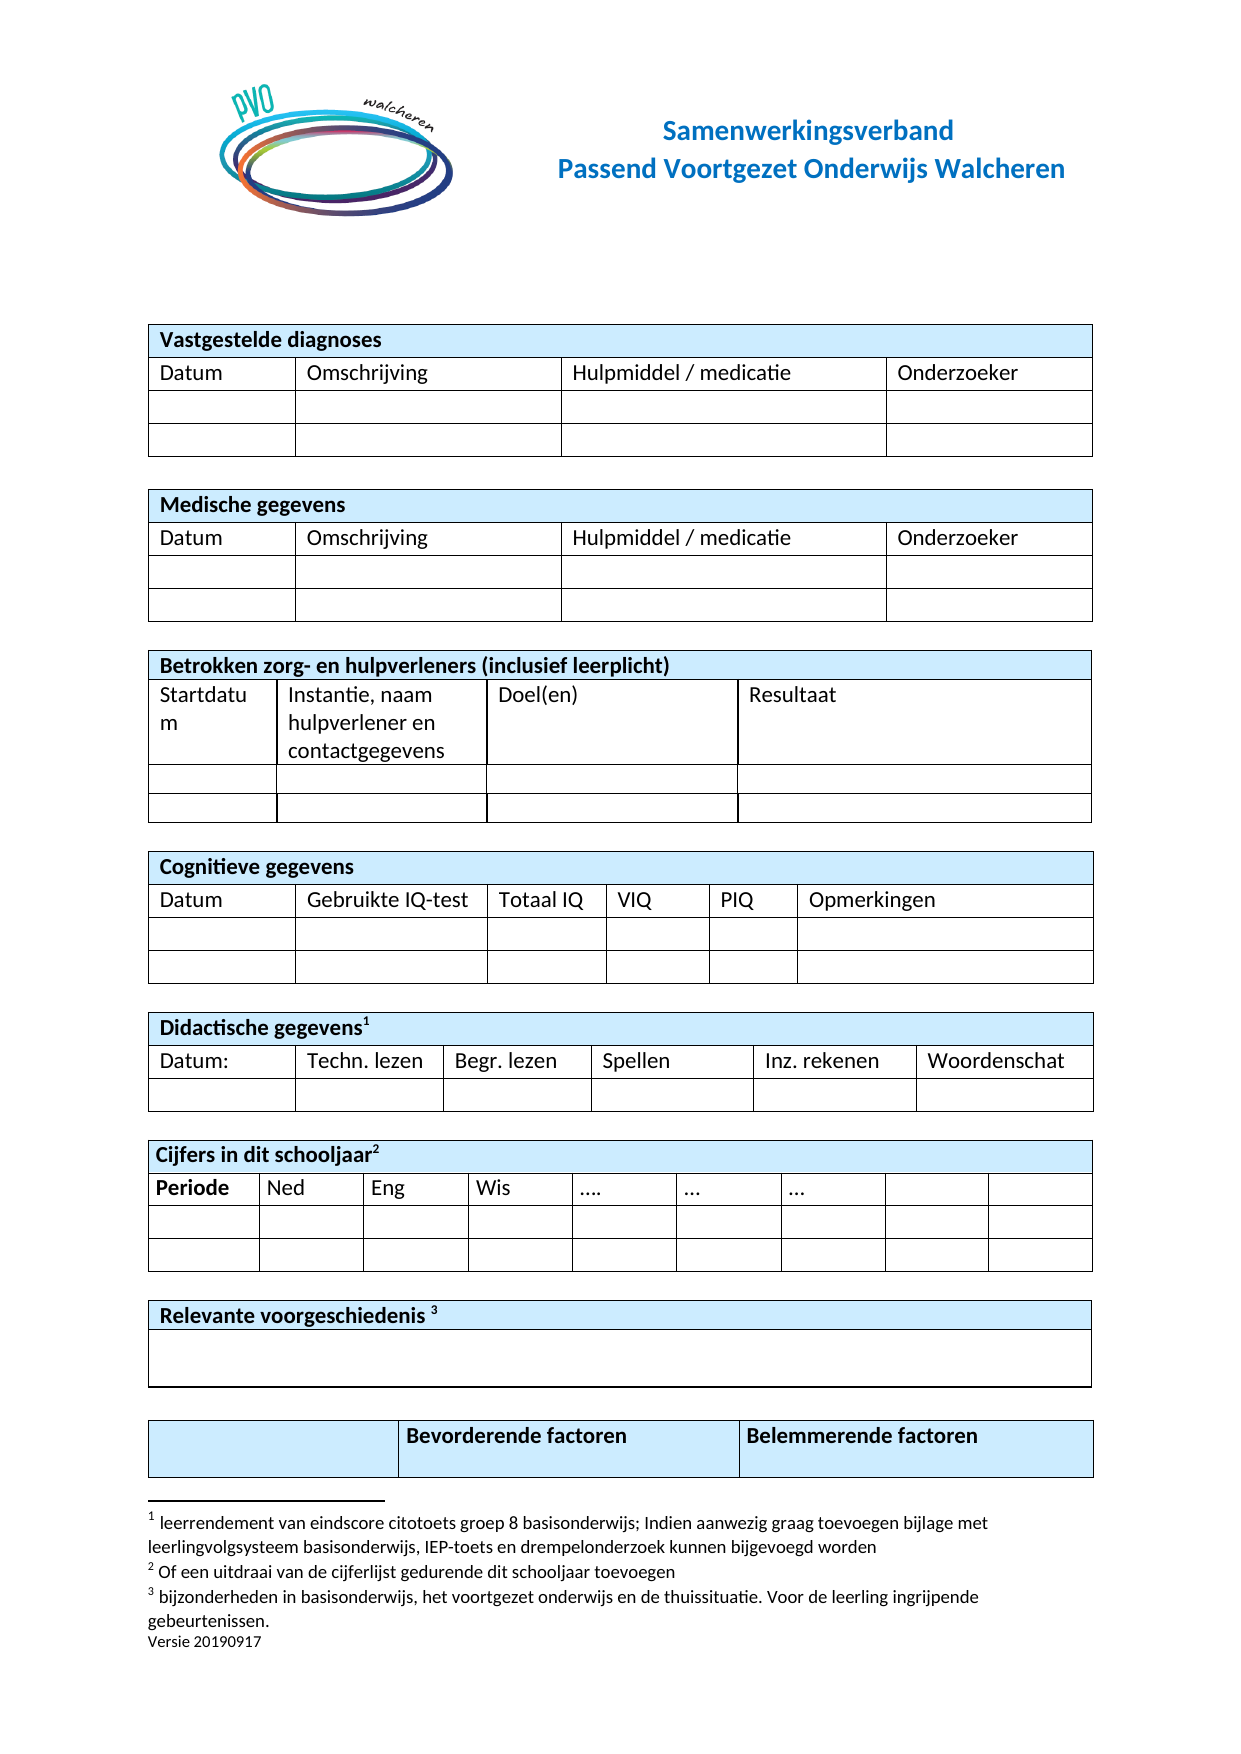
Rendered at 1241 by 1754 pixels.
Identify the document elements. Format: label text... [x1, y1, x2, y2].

table_cell [562, 556, 886, 588]
table_cell [149, 1079, 295, 1111]
table_cell [754, 1079, 916, 1111]
table_cell Periode [149, 1174, 259, 1205]
table_cell [149, 765, 276, 793]
table_header Cognitieve gegevens [149, 852, 1093, 884]
table_cell [488, 951, 606, 983]
table_cell Omschrijving [296, 358, 561, 390]
table_header [149, 1421, 398, 1477]
table_cell [488, 794, 737, 822]
table_cell [296, 918, 487, 950]
table_cell [607, 951, 709, 983]
table_cell Ned [260, 1174, 363, 1205]
table_cell [989, 1174, 1092, 1205]
table_cell [607, 918, 709, 950]
table_cell [573, 1206, 676, 1238]
table_cell [488, 918, 606, 950]
table_cell [677, 1206, 781, 1238]
table_cell Techn. lezen [296, 1046, 443, 1078]
table_cell [917, 1079, 1093, 1111]
table_header Belemmerende factoren [740, 1421, 1093, 1477]
table_cell [296, 1079, 443, 1111]
table_cell Datum [149, 885, 295, 917]
table_cell [278, 794, 486, 822]
table_cell Spellen [592, 1046, 753, 1078]
table_header Bevorderende factoren [399, 1421, 739, 1477]
table_cell [149, 589, 295, 621]
table_cell …. [573, 1174, 676, 1205]
table_cell [989, 1239, 1092, 1271]
table_cell [782, 1206, 885, 1238]
table_cell PIQ [710, 885, 797, 917]
table_cell [296, 424, 561, 456]
table_cell [592, 1079, 753, 1111]
table_cell [886, 1174, 988, 1205]
table_cell [886, 1239, 988, 1271]
table_header Cijfers in dit schooljaar [149, 1141, 1092, 1172]
table_cell [277, 765, 486, 793]
table_cell Doel(en) [488, 680, 737, 764]
table_cell Startdatum [149, 680, 276, 764]
table_cell [260, 1206, 363, 1238]
table_cell [782, 1239, 885, 1271]
table_cell Instantie, naam hulpverlener en contactgegevens [278, 680, 486, 764]
table_cell Wis [469, 1174, 572, 1205]
table_cell [798, 918, 1093, 950]
table_cell Hulpmiddel / medicatie [562, 358, 886, 390]
table_header Didactische gegevens [149, 1013, 1093, 1045]
table_header Relevante voorgeschiedenis [149, 1301, 1091, 1329]
table_cell Inz. rekenen [754, 1046, 916, 1078]
table_cell … [677, 1174, 781, 1205]
table_cell Totaal IQ [488, 885, 606, 917]
table_cell Datum [149, 358, 295, 390]
table_cell [677, 1239, 781, 1271]
table_cell [296, 556, 561, 588]
table_cell Woordenschat [917, 1046, 1093, 1078]
table_cell [573, 1239, 676, 1271]
table_cell Resultaat [739, 680, 1091, 764]
table_cell [149, 1206, 259, 1238]
table_cell Datum: [149, 1046, 295, 1078]
table_cell [562, 424, 886, 456]
table_cell [562, 391, 886, 423]
table_cell [364, 1239, 468, 1271]
table_cell [886, 1206, 988, 1238]
table_cell Gebruikte IQ-test [296, 885, 487, 917]
table_cell [887, 556, 1092, 588]
table_cell Hulpmiddel / medicatie [562, 523, 886, 555]
table_cell [149, 391, 295, 423]
table_cell Onderzoeker [887, 358, 1092, 390]
table_cell [444, 1079, 591, 1111]
table_cell [710, 918, 797, 950]
table_cell … [782, 1174, 885, 1205]
table_cell [149, 918, 295, 950]
table_cell [260, 1239, 363, 1271]
table_cell [989, 1206, 1092, 1238]
table_cell [149, 951, 295, 983]
table_cell [469, 1206, 572, 1238]
table_cell [739, 794, 1091, 822]
table_cell [149, 424, 295, 456]
table_cell [562, 589, 886, 621]
table_cell Opmerkingen [798, 885, 1093, 917]
table_cell [149, 556, 295, 588]
table_cell Omschrijving [296, 523, 561, 555]
table_cell Datum [149, 523, 295, 555]
table_cell [296, 391, 561, 423]
table_cell [887, 589, 1092, 621]
table_cell [887, 391, 1092, 423]
table_cell [149, 1330, 1091, 1386]
table_header Vastgestelde diagnoses [149, 325, 1092, 357]
table_cell Onderzoeker [887, 523, 1092, 555]
table_cell VIQ [607, 885, 709, 917]
table_cell [469, 1239, 572, 1271]
table_cell [149, 1239, 259, 1271]
table_cell [887, 424, 1092, 456]
table_cell [149, 794, 276, 822]
table_cell [296, 951, 487, 983]
table_cell [296, 589, 561, 621]
table_header Betrokken zorg- en hulpverleners (inclusief leerplicht) [149, 651, 1091, 679]
table_cell Begr. lezen [444, 1046, 591, 1078]
table_cell Eng [364, 1174, 468, 1205]
table_cell [798, 951, 1093, 983]
table_cell [710, 951, 797, 983]
table_cell [738, 765, 1091, 793]
table_cell [487, 765, 737, 793]
table_cell [364, 1206, 468, 1238]
table_header Medische gegevens [149, 490, 1092, 522]
